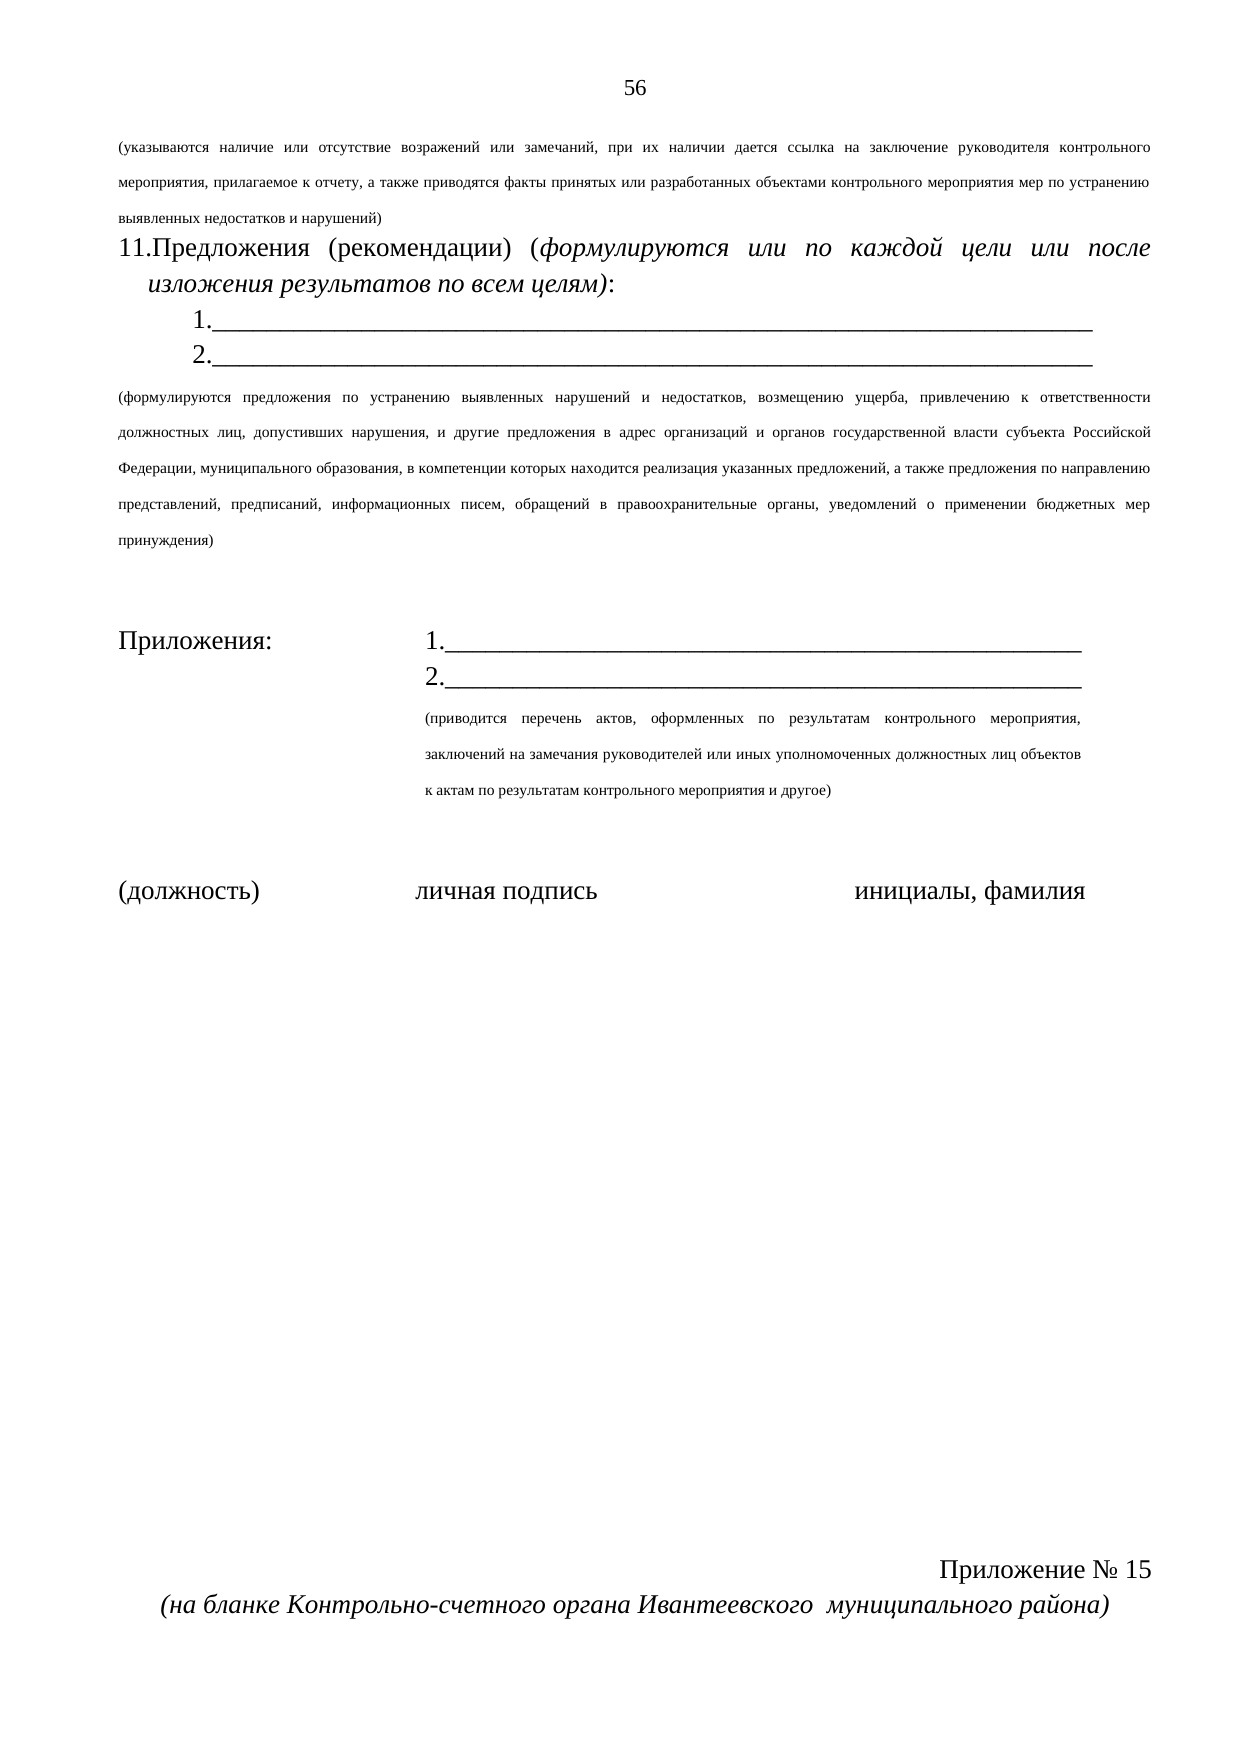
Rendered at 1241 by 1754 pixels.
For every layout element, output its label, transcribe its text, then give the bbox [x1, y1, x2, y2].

table_header Приложения: [107, 625, 413, 802]
list 11.Предложения (рекомендации) (формулируются или по каждой цели или после изложения результатов по всем целям): [118, 231, 1152, 298]
text Приложение № 15 [118, 1553, 1152, 1584]
table_header 1._______________________________________________ 2._______________________________________________ (приводится перечень актов, оформленных по результатам контрольного мероприятия, заключений на замечания руководителей или иных уполномоченных должностных лиц объектов к актам по результатам контрольного мероприятия и другое) [414, 625, 1093, 802]
text (формулируются предложения по устранению выявленных нарушений и недостатков, возмещению ущерба, привлечению к ответственности должностных лиц, допустивших нарушения, и другие предложения в адрес организаций и органов государственной власти субъекта Российской Федерации, муниципального образования, в компетенции которых находится реализация указанных предложений, а также предложения по направлению представлений, предписаний, информационных писем, обращений в правоохранительные органы, уведомлений о применении бюджетных мер принуждения) [118, 374, 1152, 548]
text (на бланке Контрольно-счетного органа Ивантеевского муниципального района) [118, 1588, 1152, 1619]
text (указываются наличие или отсутствие возражений или замечаний, при их наличии дается ссылка на заключение руководителя контрольного мероприятия, прилагаемое к отчету, а также приводятся факты принятых или разработанных объектами контрольного мероприятия мер по устранению выявленных недостатков и нарушений) [118, 124, 1152, 227]
text (должность) личная подпись инициалы, фамилия [118, 874, 1152, 905]
text 2._________________________________________________________________ [118, 339, 1152, 370]
text 1._________________________________________________________________ [118, 303, 1152, 334]
